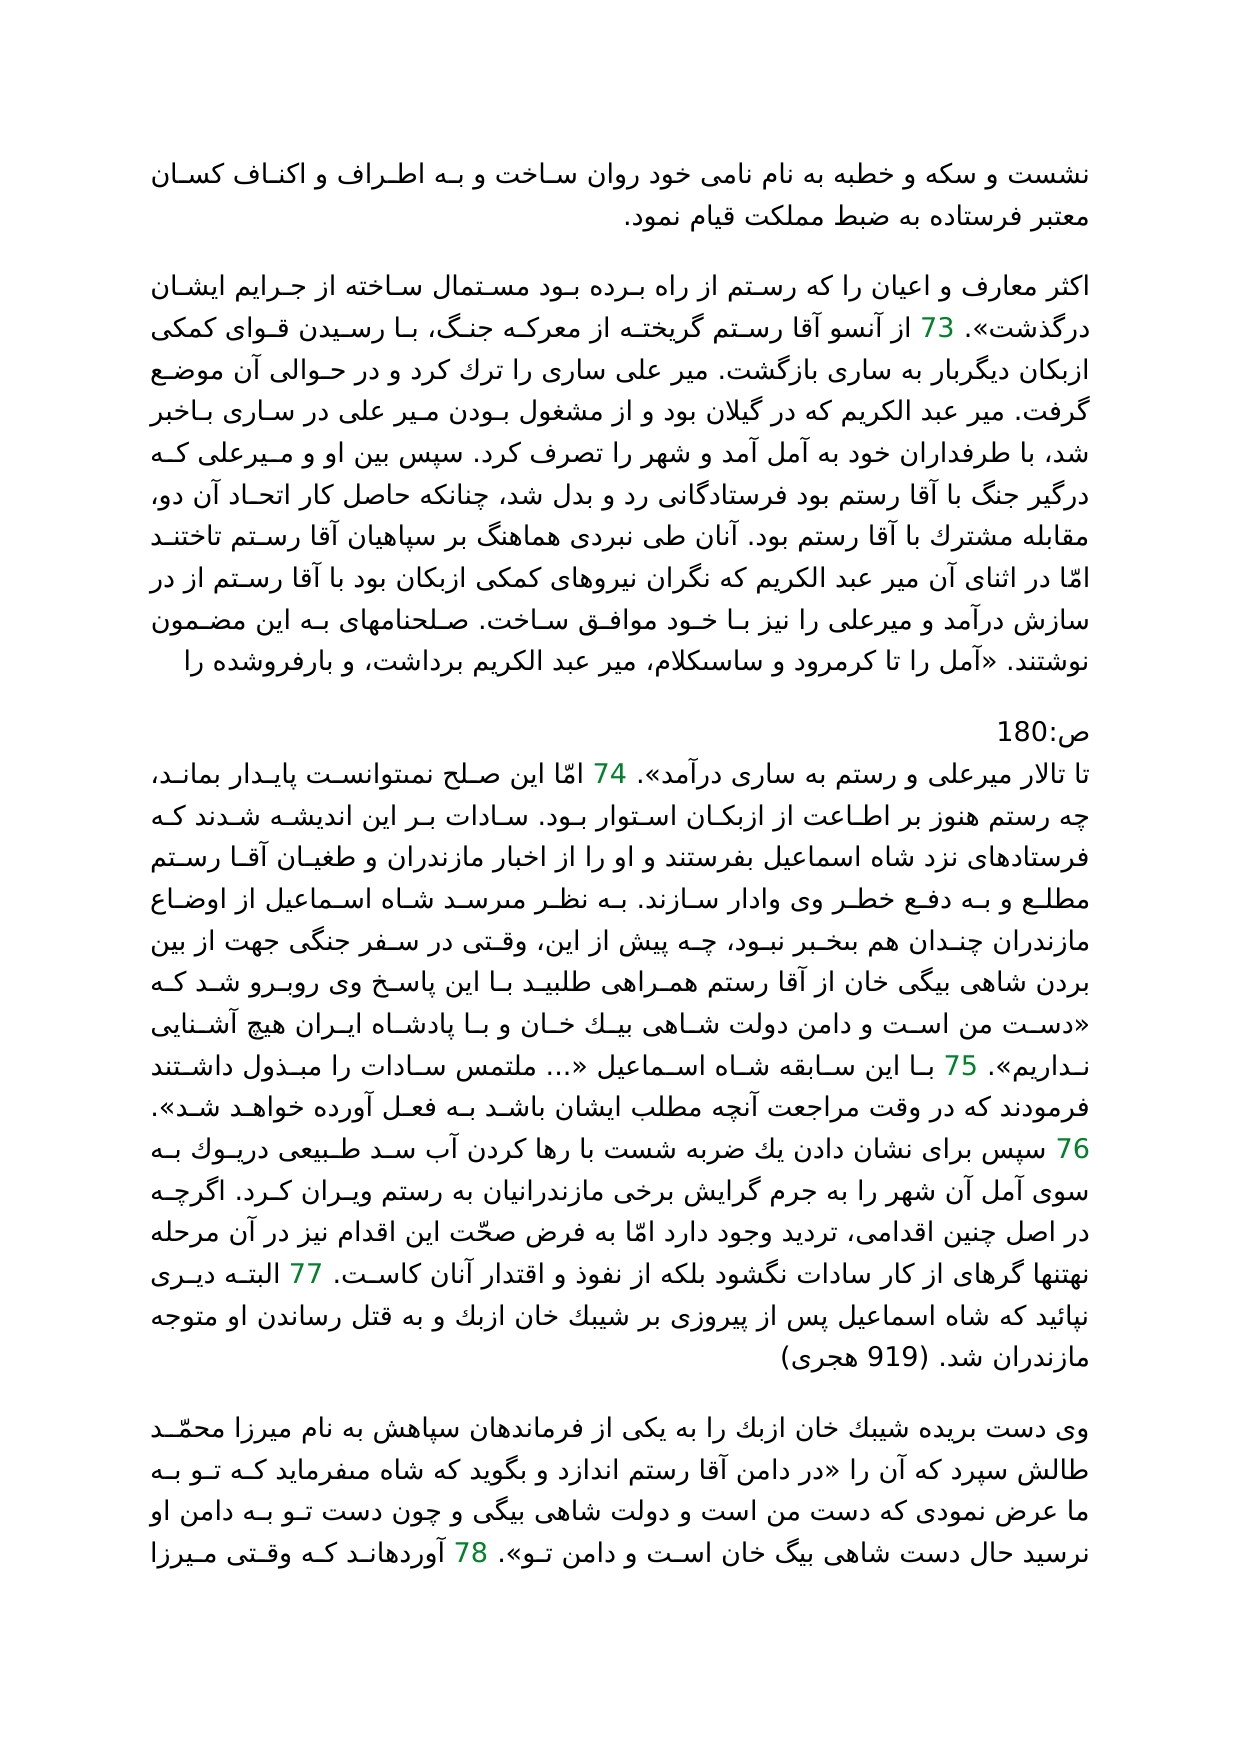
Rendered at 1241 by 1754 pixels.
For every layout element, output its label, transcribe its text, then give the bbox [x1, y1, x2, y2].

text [150, 1404, 1090, 1571]
text اكثر معارف و اعيان را كه رستم از راه برده بود مستمال ساخته از جرايم ايشان درگذشت». 73 از آن‏سو آقا رستم گريخته از معركه جنگ، با رسيدن قواى كمكى ازبكان ديگربار به سارى بازگشت. مير على سارى را ترك كرد و در حوالى آن موضع گرفت. مير عبد الكريم كه در گيلان بود و از مشغول بودن مير على در سارى باخبر شد، با طرفداران خود به آمل آمد و شهر را تصرف كرد. سپس بين او و ميرعلى كه درگير جنگ با آقا رستم بود فرستادگانى رد و بدل شد، چنان‏كه حاصل كار اتحاد آن دو، مقابله مشترك با آقا رستم بود. آنان طى نبردى هماهنگ بر سپاهيان آقا رستم تاختند امّا در اثناى آن مير عبد الكريم كه نگران نيروهاى كمكى ازبكان بود با آقا رستم از در سازش درآمد و ميرعلى را نيز با خود موافق ساخت. صلح‏نامه‏اى به اين مضمون نوشتند. «آمل را تا كرم‏رود و ساسى‏كلام، مير عبد الكريم برداشت، و بارفروش‏ده را [150, 262, 1090, 679]
text تا تالار ميرعلى و رستم به سارى درآمد». 74 امّا اين صلح نمى‏توانست پايدار بماند، چه رستم هنوز بر اطاعت از ازبكان استوار بود. سادات بر اين انديشه شدند كه فرستاده‏اى نزد شاه اسماعيل بفرستند و او را از اخبار مازندران و طغيان آقا رستم مطلع و به دفع خطر وى وادار سازند. به نظر مى‏رسد شاه اسماعيل از اوضاع مازندران چندان هم بى‏خبر نبود، چه پيش از اين، وقتى در سفر جنگى جهت از بين بردن شاهى بيگى خان از آقا رستم همراهى طلبيد با اين پاسخ وى روبرو شد كه «دست من است و دامن دولت شاهى بيك خان و با پادشاه ايران هيچ آشنايى نداريم». 75 با اين سابقه شاه اسماعيل «... ملتمس سادات را مبذول داشتند فرمودند كه در وقت مراجعت آن‏چه مطلب ايشان باشد به فعل آورده خواهد شد». 76 سپس براى نشان دادن يك ضربه شست با رها كردن آب سد طبيعى دريوك به سوى آمل آن شهر را به جرم گرايش برخى مازندرانيان به رستم ويران كرد. اگرچه در اصل چنين اقدامى، ترديد وجود دارد امّا به فرض صحّت اين اقدام نيز در آن مرحله نه‏تنها گره‏اى از كار سادات نگشود بلكه از نفوذ و اقتدار آنان كاست. 77 البته ديرى نپائيد كه شاه اسماعيل پس از پيروزى بر شيبك خان ازبك و به قتل رساندن او متوجه مازندران شد. (919 هجرى) [150, 750, 1090, 1375]
text ص:180 [150, 708, 1090, 750]
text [150, 150, 1090, 233]
